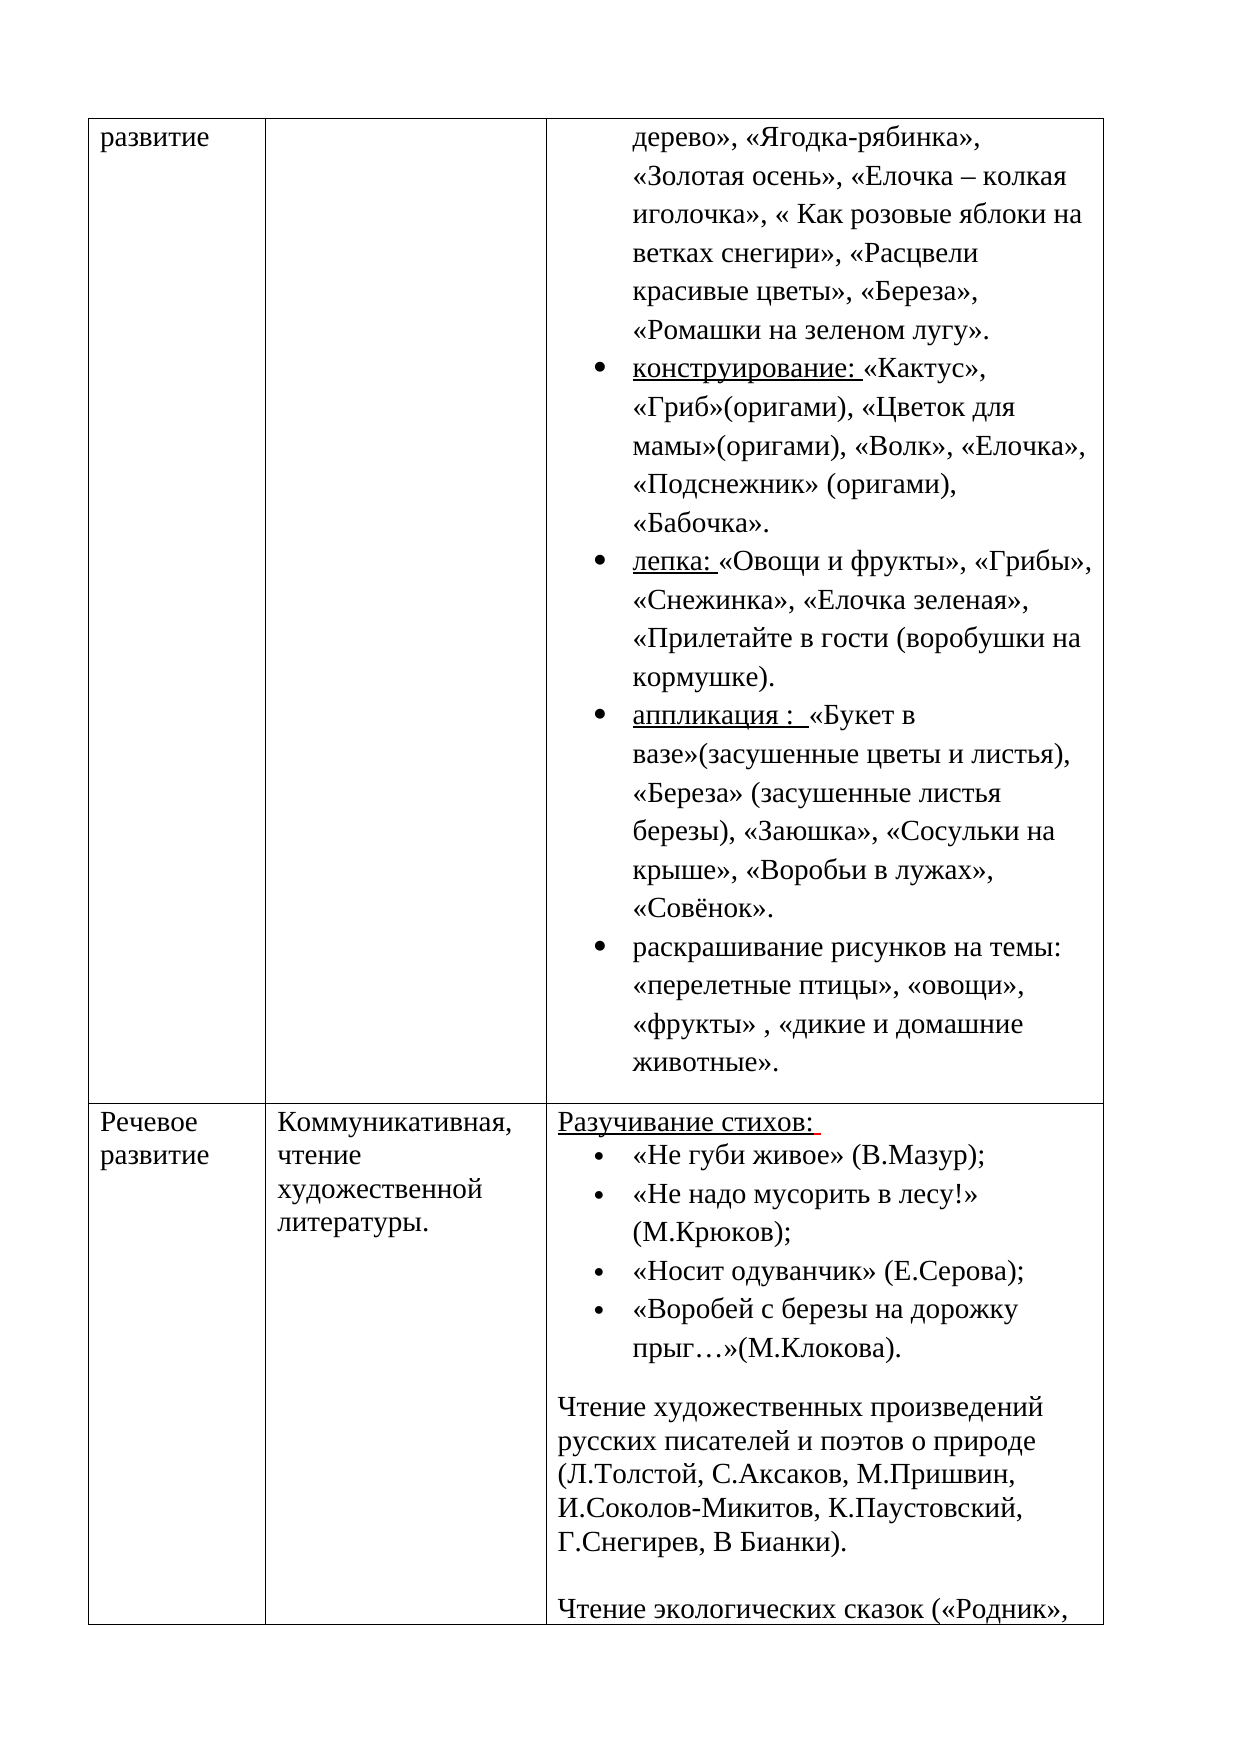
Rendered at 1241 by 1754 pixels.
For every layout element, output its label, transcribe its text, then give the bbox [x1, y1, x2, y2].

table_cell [266, 119, 546, 1103]
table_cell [89, 119, 265, 1103]
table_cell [266, 1104, 546, 1624]
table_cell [547, 1104, 1103, 1624]
table_cell Речевое развитие [89, 1104, 265, 1624]
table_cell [547, 119, 1103, 1103]
